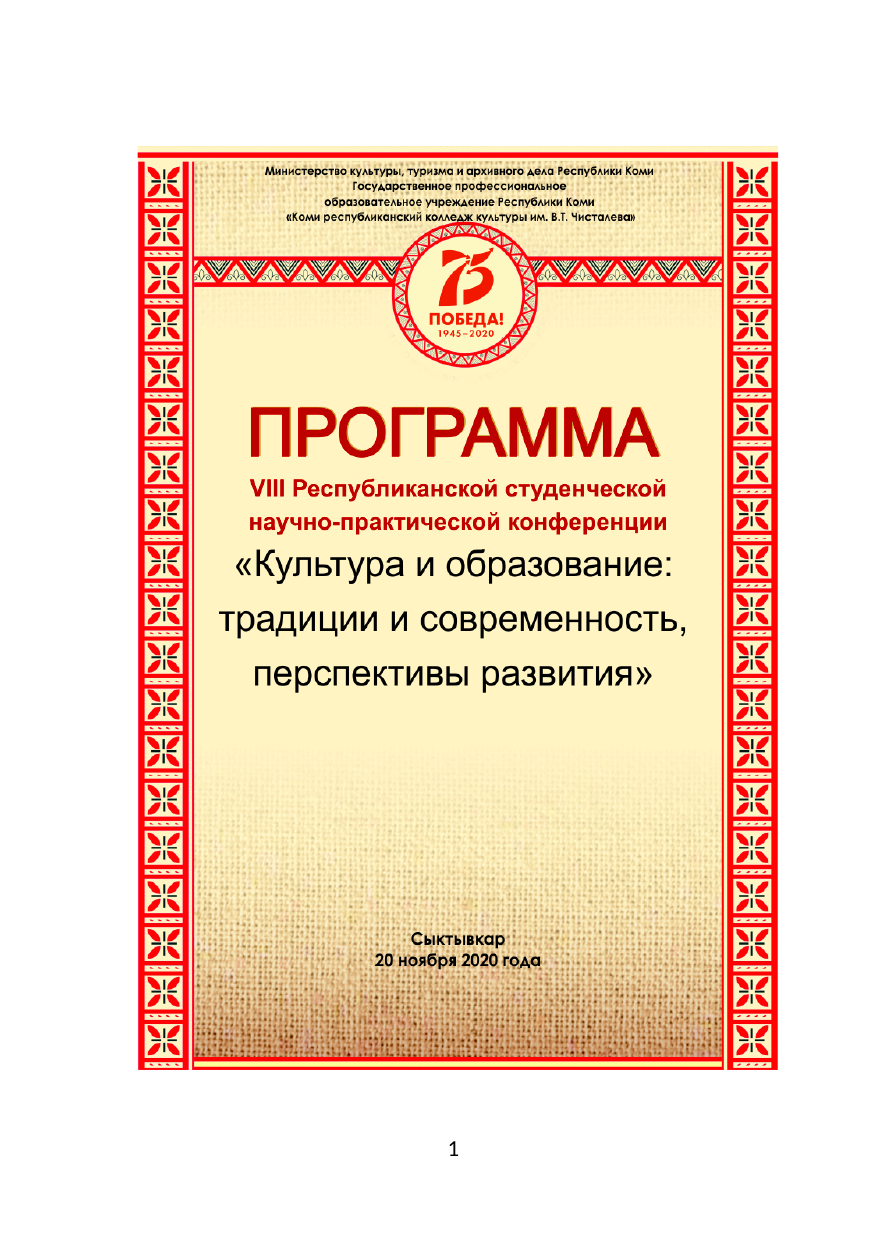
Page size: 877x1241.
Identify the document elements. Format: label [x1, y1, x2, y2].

picture [137, 146, 779, 1070]
